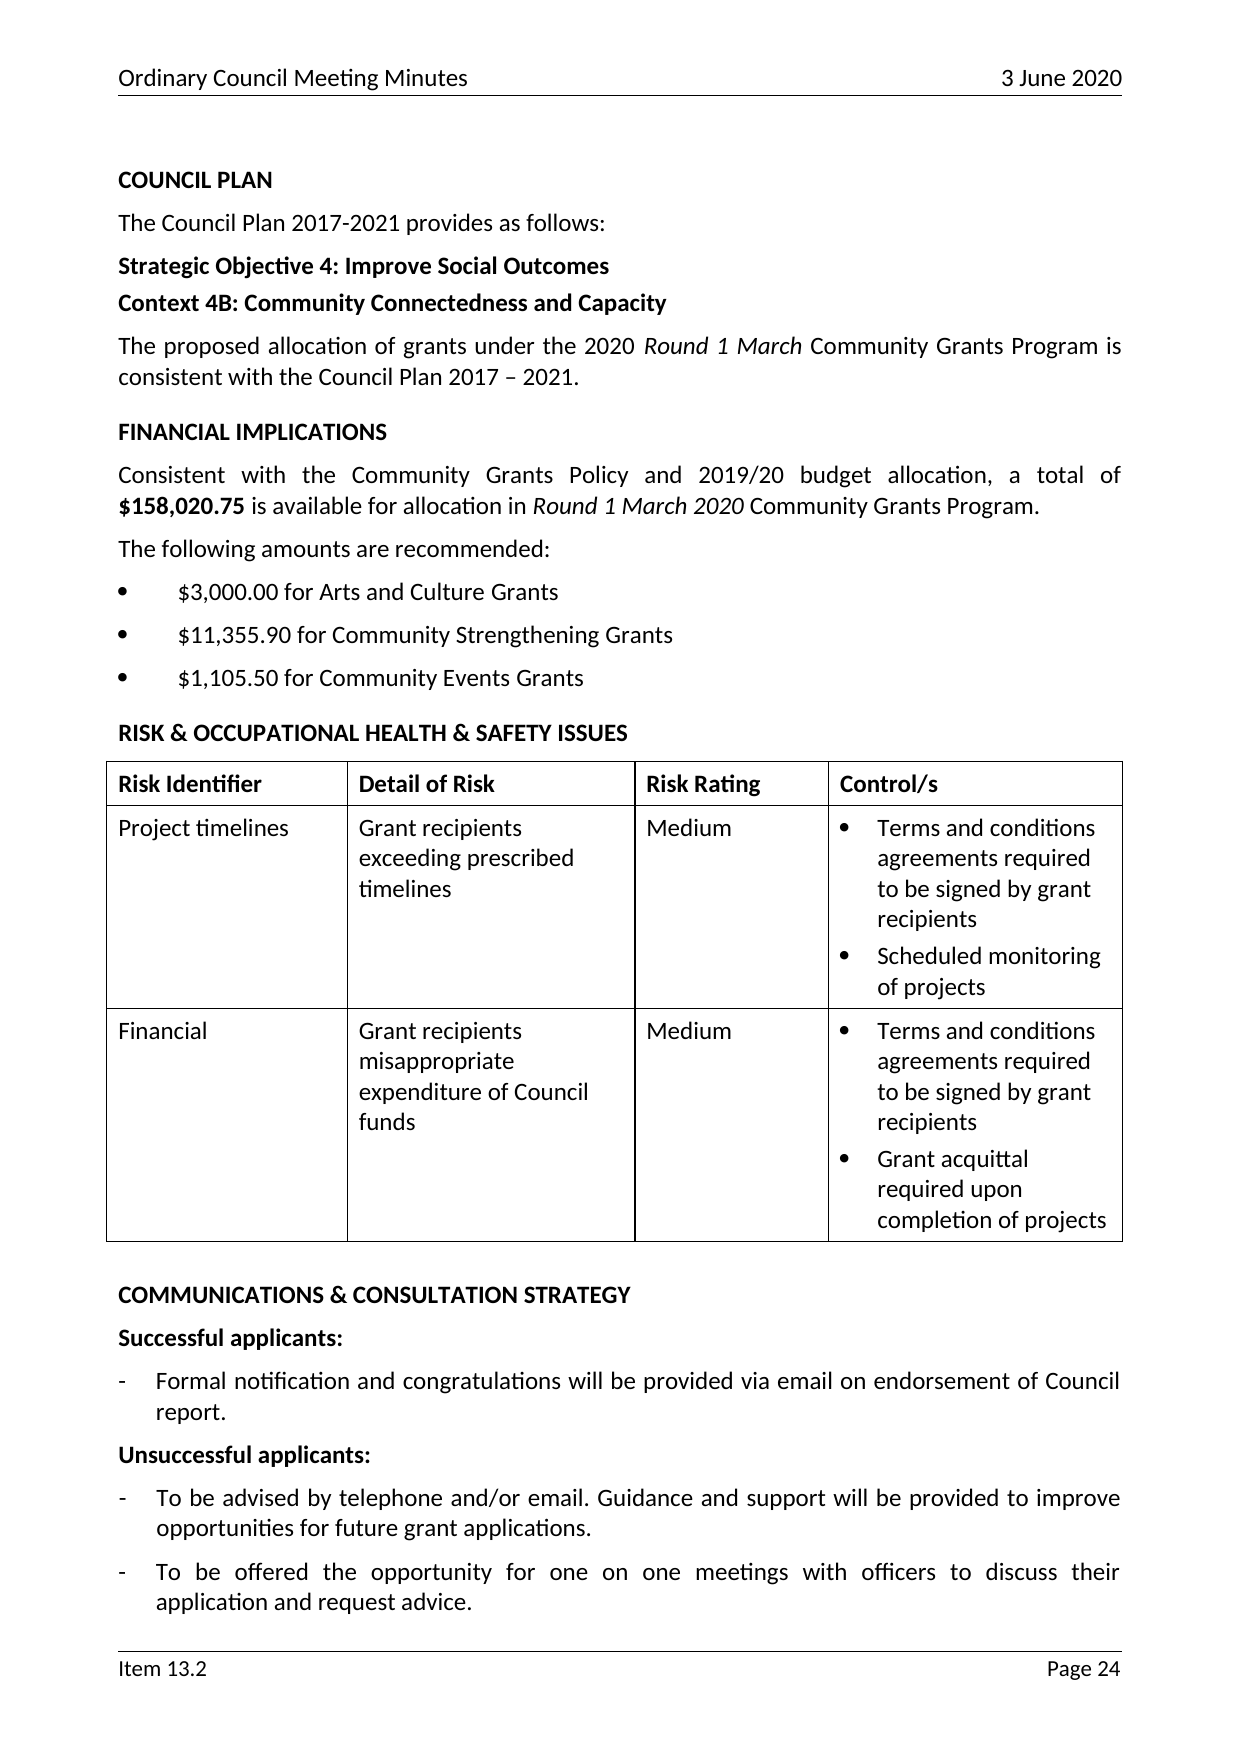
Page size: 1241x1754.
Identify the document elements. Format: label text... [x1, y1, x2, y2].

text The following amounts are recommended: [118, 533, 1122, 563]
text  $1,105.50 for Community Events Grants [118, 662, 1122, 692]
table_header Risk Identifier [107, 762, 347, 804]
text The proposed allocation of grants under the 2020 Round 1 March Community Grants Program is consistent with the Council Plan 2017 – 2021. [118, 330, 1122, 391]
text Council Plan [118, 164, 1122, 195]
text - To be advised by telephone and/or email. Guidance and support will be provided to improve opportunities for future grant applications. [119, 1482, 1122, 1543]
text Financial Implications [118, 416, 1122, 447]
text Context 4B: Community Connectedness and Capacity [118, 287, 1122, 318]
table_cell Grant recipients misappropriate expenditure of Council funds [348, 1009, 634, 1241]
table_cell Medium [636, 806, 828, 1007]
table_cell Medium [636, 1009, 828, 1241]
table_cell Financial [107, 1009, 347, 1241]
table_cell  Terms and conditions agreements required to be signed by grant recipients  Grant acquittal required upon completion of projects [829, 1009, 1122, 1241]
text Successful applicants: [118, 1322, 1122, 1353]
text Risk & Occupational Health & Safety Issues [118, 717, 1122, 748]
table_cell Project timelines [107, 806, 347, 1007]
text  $11,355.90 for Community Strengthening Grants [118, 619, 1122, 649]
text Consistent with the Community Grants Policy and 2019/20 budget allocation, a total of $158,020.75 is available for allocation in Round 1 March 2020 Community Grants Program. [118, 459, 1122, 520]
text Unsuccessful applicants: [118, 1439, 1122, 1469]
text - Formal notification and congratulations will be provided via email on endorsement of Council report. [118, 1366, 1122, 1427]
table_header Risk Rating [636, 762, 828, 804]
table_header Control/s [829, 762, 1122, 804]
text Communications & Consultation Strategy [118, 1279, 1122, 1310]
text - To be offered the opportunity for one on one meetings with officers to discuss their application and request advice. [118, 1556, 1122, 1617]
table_cell Grant recipients exceeding prescribed timelines [348, 806, 634, 1007]
text  $3,000.00 for Arts and Culture Grants [118, 576, 1122, 606]
table_cell  Terms and conditions agreements required to be signed by grant recipients  Scheduled monitoring of projects [829, 806, 1122, 1007]
text The Council Plan 2017-2021 provides as follows: [118, 207, 1122, 238]
table_header Detail of Risk [348, 762, 634, 804]
text Strategic Objective 4: Improve Social Outcomes [118, 251, 1122, 281]
